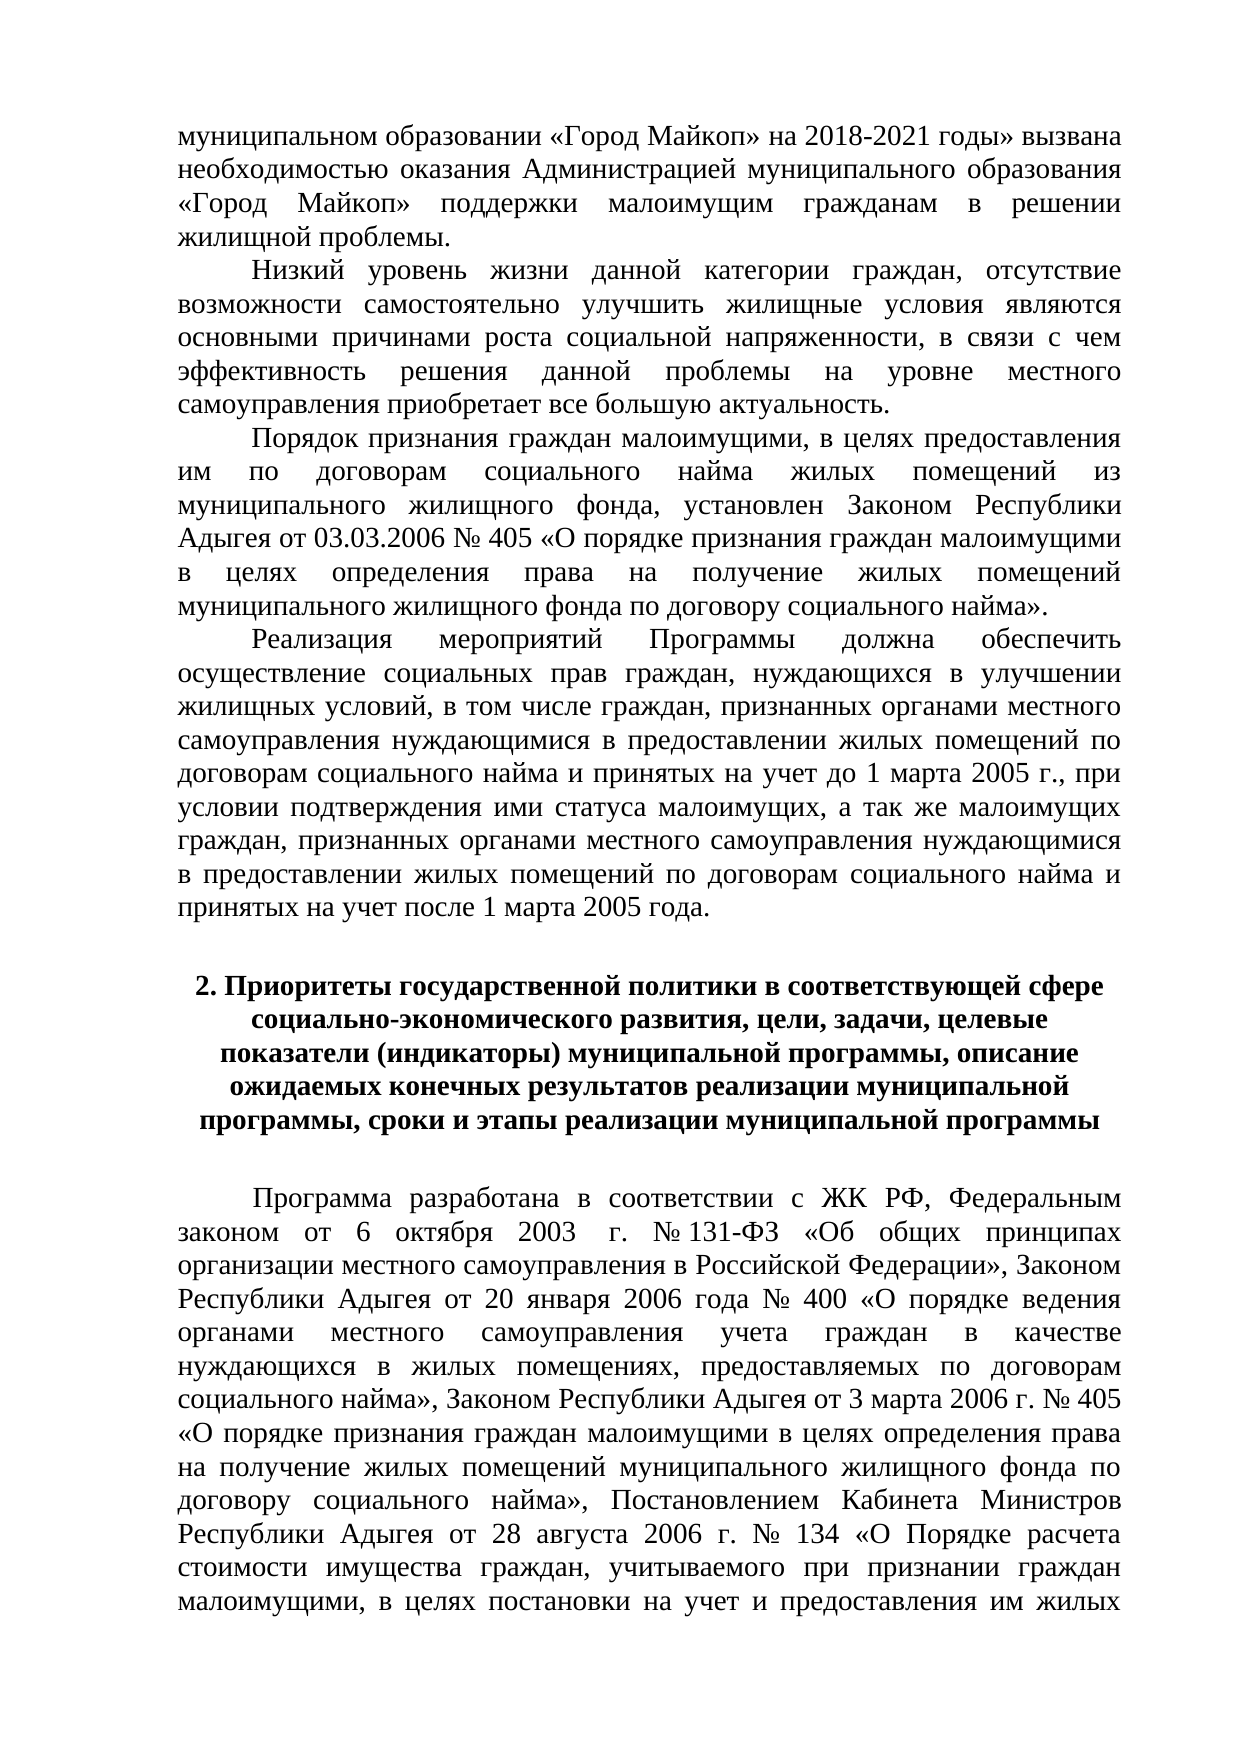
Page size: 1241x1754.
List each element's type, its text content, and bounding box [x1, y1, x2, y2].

text Порядок признания граждан малоимущими, в целях предоставления им по договорам социального найма жилых помещений из муниципального жилищного фонда, установлен Законом Республики Адыгея от 03.03.2006 № 405 «О порядке признания граждан малоимущими в целях определения права на получение жилых помещений муниципального жилищного фонда по договору социального найма». [177, 420, 1122, 621]
subtitle 2. Приоритеты государственной политики в соответствующей сфере социально-экономического развития, цели, задачи, целевые показатели (индикаторы) муниципальной программы, описание ожидаемых конечных результатов реализации муниципальной программы, сроки и этапы реализации муниципальной программы [177, 968, 1122, 1136]
text Реализация мероприятий Программы должна обеспечить осуществление социальных прав граждан, нуждающихся в улучшении жилищных условий, в том числе граждан, признанных органами местного самоуправления нуждающимися в предоставлении жилых помещений по договорам социального найма и принятых на учет до 1 марта 2005 г., при условии подтверждения ими статуса малоимущих, а так же малоимущих граждан, признанных органами местного самоуправления нуждающимися в предоставлении жилых помещений по договорам социального найма и принятых на учет после 1 марта 2005 года. [177, 621, 1122, 923]
text Низкий уровень жизни данной категории граждан, отсутствие возможности самостоятельно улучшить жилищные условия являются основными причинами роста социальной напряженности, в связи с чем эффективность решения данной проблемы на уровне местного самоуправления приобретает все большую актуальность. [177, 252, 1122, 420]
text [177, 118, 1122, 252]
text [177, 1180, 1122, 1616]
